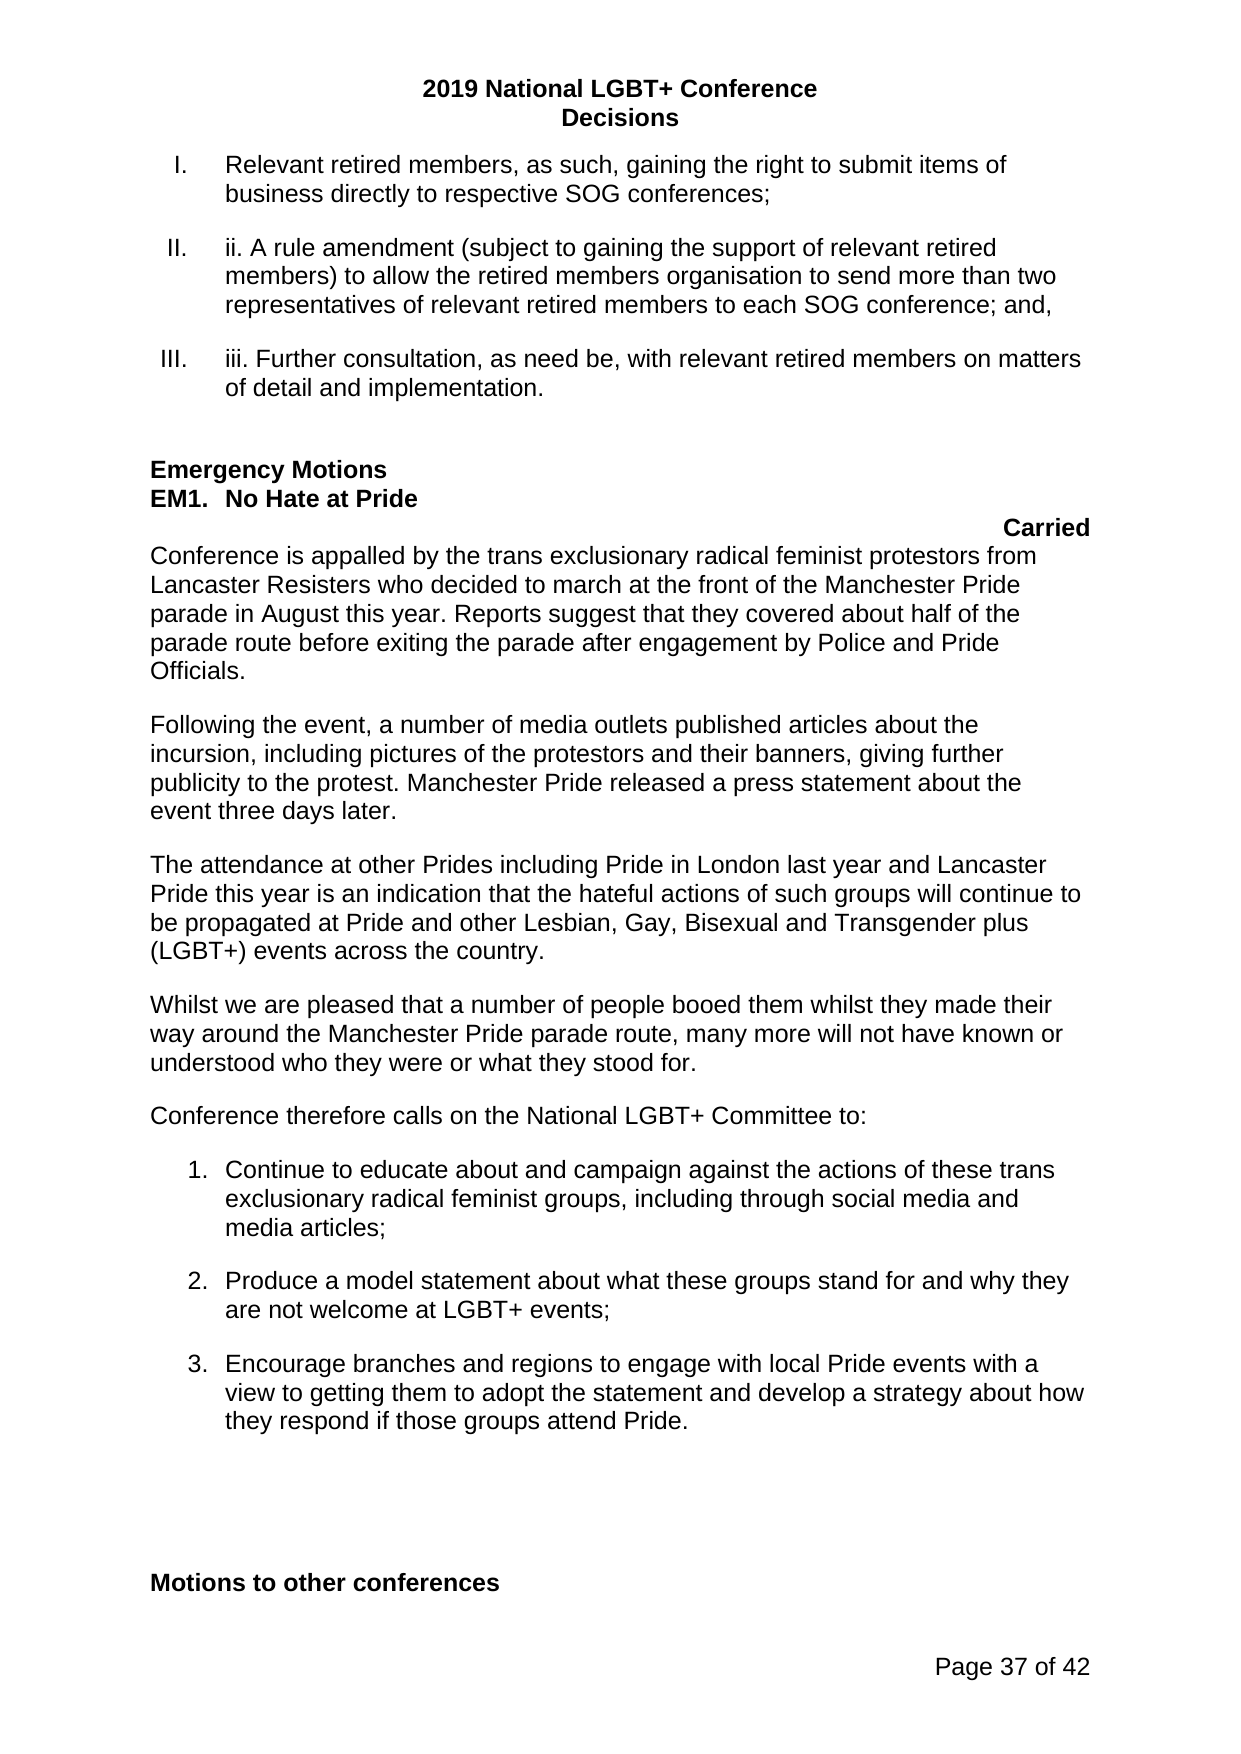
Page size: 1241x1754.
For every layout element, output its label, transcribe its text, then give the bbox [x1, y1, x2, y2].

text The attendance at other Prides including Pride in London last year and Lancaster Pride this year is an indication that the hateful actions of such groups will continue to be propagated at Pride and other Lesbian, Gay, Bisexual and Transgender plus (LGBT+) events across the country. [150, 850, 1090, 965]
text EM1. No Hate at Pride [150, 484, 1090, 512]
list iii. Further consultation, as need be, with relevant retired members on matters of detail and implementation. [187, 344, 1090, 401]
text Following the event, a number of media outlets published articles about the incursion, including pictures of the protestors and their banners, giving further publicity to the protest. Manchester Pride released a press statement about the event three days later. [150, 710, 1090, 825]
text Carried [150, 512, 1090, 541]
text Emergency Motions [150, 455, 1090, 484]
text Conference is appalled by the trans exclusionary radical feminist protestors from Lancaster Resisters who decided to march at the front of the Manchester Pride parade in August this year. Reports suggest that they covered about half of the parade route before exiting the parade after engagement by Police and Pride Officials. [150, 541, 1090, 685]
text Conference therefore calls on the National LGBT+ Committee to: [150, 1101, 1090, 1130]
text Motions to other conferences [150, 1567, 1090, 1596]
list Produce a model statement about what these groups stand for and why they are not welcome at LGBT+ events; [187, 1266, 1090, 1324]
text Whilst we are pleased that a number of people booed them whilst they made their way around the Manchester Pride parade route, many more will not have known or understood who they were or what they stood for. [150, 990, 1090, 1076]
list Encourage branches and regions to engage with local Pride events with a view to getting them to adopt the statement and develop a strategy about how they respond if those groups attend Pride. [187, 1349, 1090, 1435]
list Continue to educate about and campaign against the actions of these trans exclusionary radical feminist groups, including through social media and media articles; [187, 1155, 1090, 1241]
list Relevant retired members, as such, gaining the right to submit items of business directly to respective SOG conferences; [187, 150, 1090, 207]
list ii. A rule amendment (subject to gaining the support of relevant retired members) to allow the retired members organisation to send more than two representatives of relevant retired members to each SOG conference; and, [187, 232, 1090, 319]
